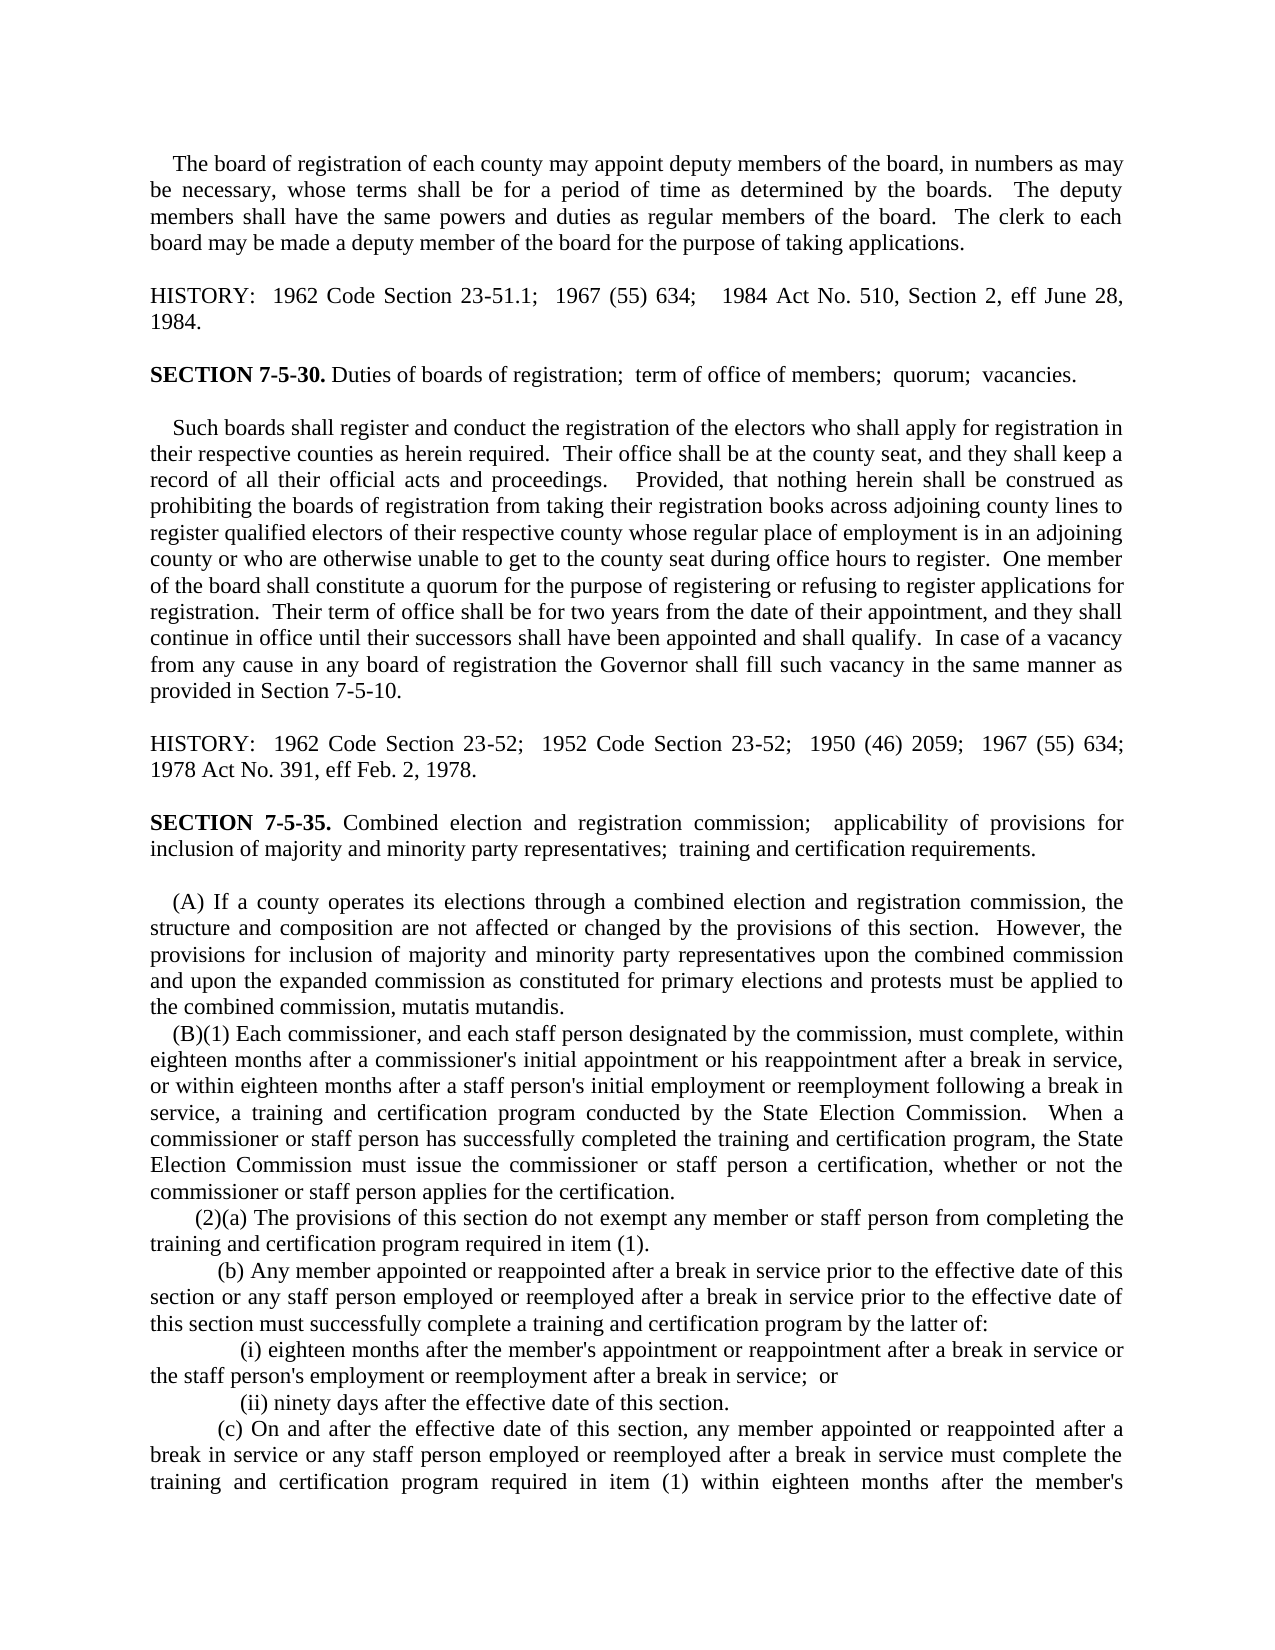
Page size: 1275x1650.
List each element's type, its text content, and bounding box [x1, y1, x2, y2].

text (B)(1) Each commissioner, and each staff person designated by the commission, must complete, within eighteen months after a commissioner's initial appointment or his reappointment after a break in service, or within eighteen months after a staff person's initial employment or reemployment following a break in service, a training and certification program conducted by the State Election Commission. When a commissioner or staff person has successfully completed the training and certification program, the State Election Commission must issue the commissioner or staff person a certification, whether or not the commissioner or staff person applies for the certification. [150, 1020, 1125, 1204]
text (2)(a) The provisions of this section do not exempt any member or staff person from completing the training and certification program required in item (1). [150, 1204, 1125, 1257]
text Such boards shall register and conduct the registration of the electors who shall apply for registration in their respective counties as herein required. Their office shall be at the county seat, and they shall keep a record of all their official acts and proceedings. Provided, that nothing herein shall be construed as prohibiting the boards of registration from taking their registration books across adjoining county lines to register qualified electors of their respective county whose regular place of employment is in an adjoining county or who are otherwise unable to get to the county seat during office hours to register. One member of the board shall constitute a quorum for the purpose of registering or refusing to register applications for registration. Their term of office shall be for two years from the date of their appointment, and they shall continue in office until their successors shall have been appointed and shall qualify. In case of a vacancy from any cause in any board of registration the Governor shall fill such vacancy in the same manner as provided in Section 7-5-10. [150, 413, 1125, 703]
text HISTORY: 1962 Code Section 23-52; 1952 Code Section 23-52; 1950 (46) 2059; 1967 (55) 634; 1978 Act No. 391, eff Feb. 2, 1978. [150, 730, 1125, 782]
text (A) If a county operates its elections through a combined election and registration commission, the structure and composition are not affected or changed by the provisions of this section. However, the provisions for inclusion of majority and minority party representatives upon the combined commission and upon the expanded commission as constituted for primary elections and protests must be applied to the combined commission, mutatis mutandis. [150, 888, 1125, 1020]
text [150, 1415, 1125, 1494]
text The board of registration of each county may appoint deputy members of the board, in numbers as may be necessary, whose terms shall be for a period of time as determined by the boards. The deputy members shall have the same powers and duties as regular members of the board. The clerk to each board may be made a deputy member of the board for the purpose of taking applications. [150, 150, 1125, 255]
text SECTION 7-5-30. Duties of boards of registration; term of office of members; quorum; vacancies. [150, 361, 1125, 387]
text HISTORY: 1962 Code Section 23-51.1; 1967 (55) 634; 1984 Act No. 510, Section 2, eff June 28, 1984. [150, 282, 1125, 334]
text SECTION 7-5-35. Combined election and registration commission; applicability of provisions for inclusion of majority and minority party representatives; training and certification requirements. [150, 809, 1125, 862]
text (ii) ninety days after the effective date of this section. [150, 1389, 1125, 1415]
text (i) eighteen months after the member's appointment or reappointment after a break in service or the staff person's employment or reemployment after a break in service; or [150, 1336, 1125, 1389]
text (b) Any member appointed or reappointed after a break in service prior to the effective date of this section or any staff person employed or reemployed after a break in service prior to the effective date of this section must successfully complete a training and certification program by the latter of: [150, 1257, 1125, 1336]
